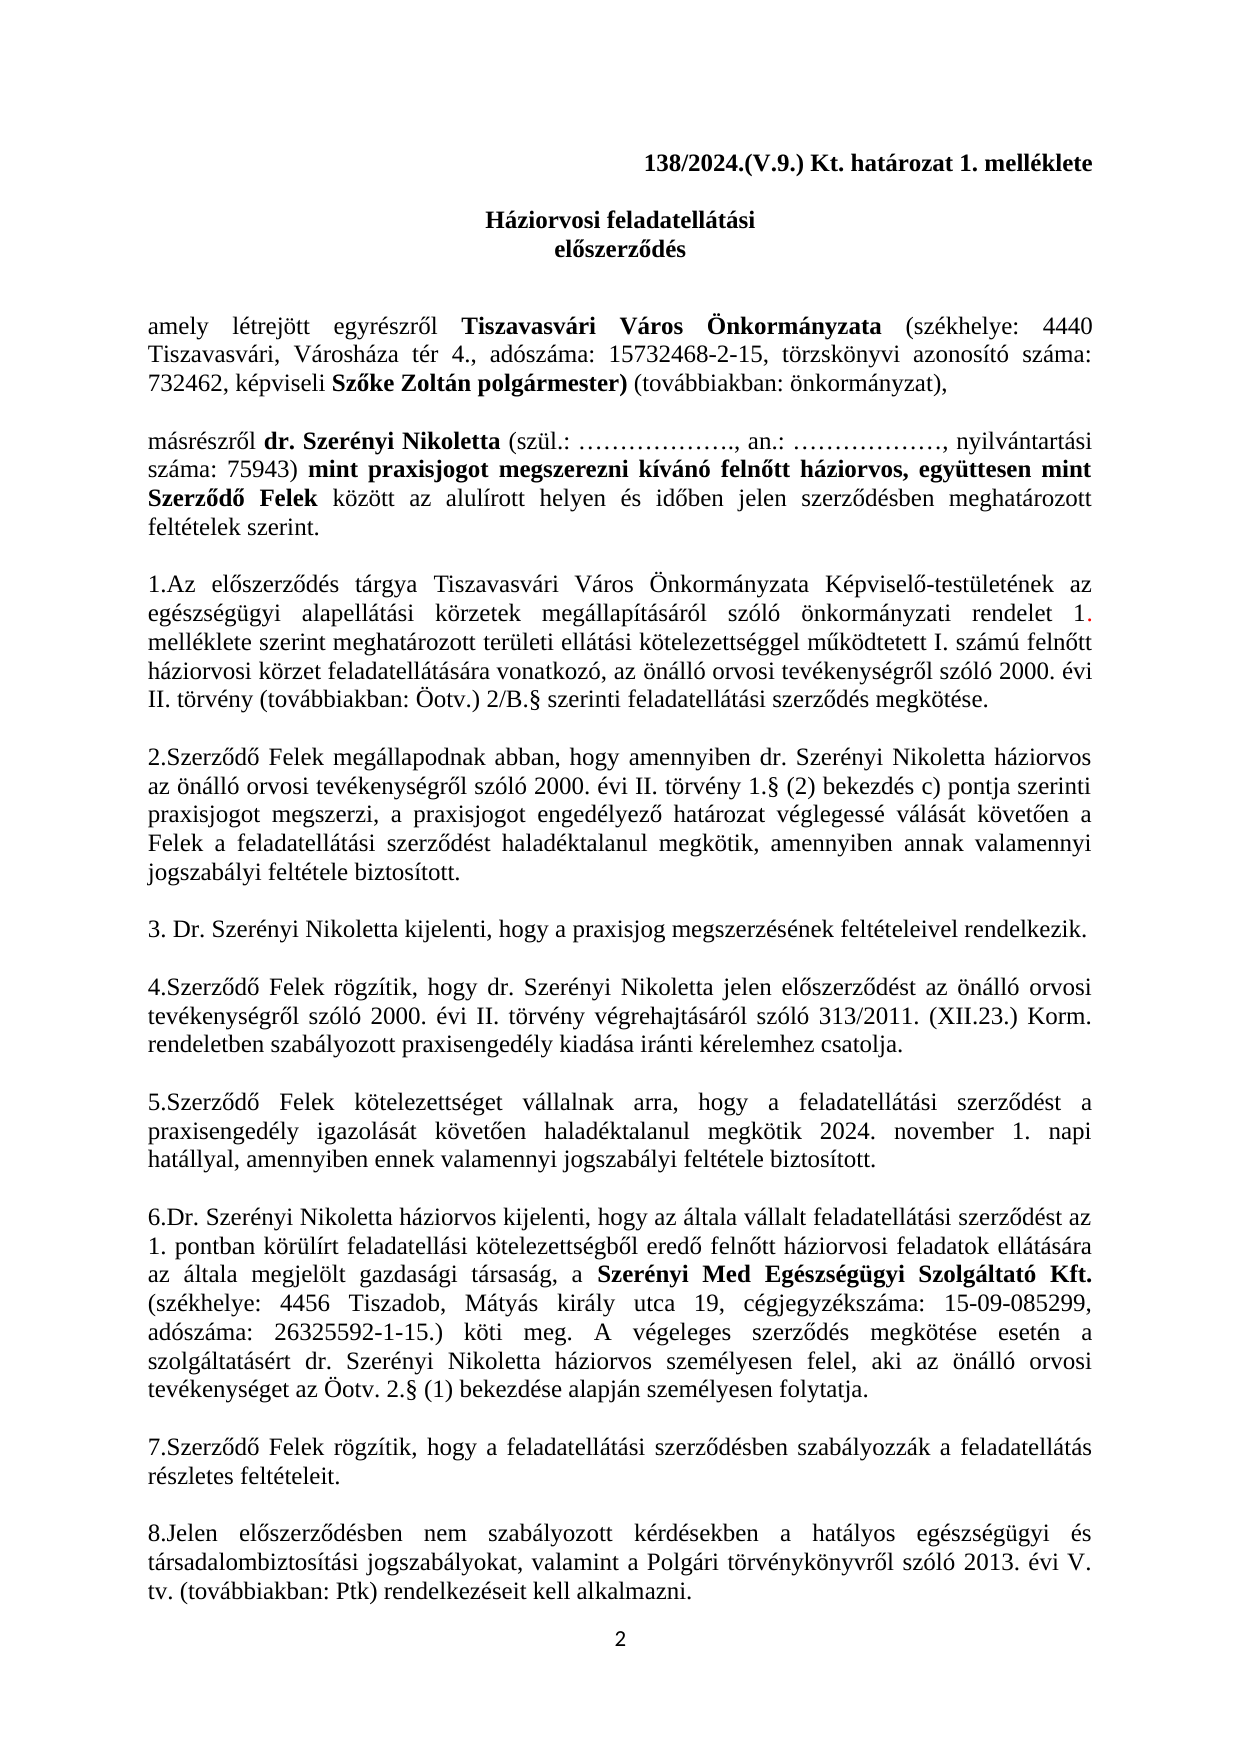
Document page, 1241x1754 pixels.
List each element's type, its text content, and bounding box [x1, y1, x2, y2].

text előszerződés [148, 234, 1093, 263]
text 2.Szerződő Felek megállapodnak abban, hogy amennyiben dr. Szerényi Nikoletta háziorvos az önálló orvosi tevékenységről szóló 2000. évi II. törvény 1.§ (2) bekezdés c) pontja szerinti praxisjogot megszerzi, a praxisjogot engedélyező határozat véglegessé válását követően a Felek a feladatellátási szerződést haladéktalanul megkötik, amennyiben annak valamennyi jogszabályi feltétele biztosított. [148, 742, 1093, 886]
text 7.Szerződő Felek rögzítik, hogy a feladatellátási szerződésben szabályozzák a feladatellátás részletes feltételeit. [148, 1432, 1093, 1489]
text Háziorvosi feladatellátási [148, 205, 1093, 234]
text másrészről dr. Szerényi Nikoletta (szül.: ………………., an.: ………………, nyilvántartási száma: 75943) mint praxisjogot megszerezni kívánó felnőtt háziorvos, együttesen mint Szerződő Felek között az alulírott helyen és időben jelen szerződésben meghatározott feltételek szerint. [148, 426, 1093, 541]
text 4.Szerződő Felek rögzítik, hogy dr. Szerényi Nikoletta jelen előszerződést az önálló orvosi tevékenységről szóló 2000. évi II. törvény végrehajtásáról szóló 313/2011. (XII.23.) Korm. rendeletben szabályozott praxisengedély kiadása iránti kérelemhez csatolja. [148, 972, 1093, 1058]
text 6.Dr. Szerényi Nikoletta háziorvos kijelenti, hogy az általa vállalt feladatellátási szerződést az 1. pontban körülírt feladatellási kötelezettségből eredő felnőtt háziorvosi feladatok ellátására az általa megjelölt gazdasági társaság, a Szerényi Med Egészségügyi Szolgáltató Kft. (székhelye: 4456 Tiszadob, Mátyás király utca 19, cégjegyzékszáma: 15-09-085299, adószáma: 26325592-1-15.) köti meg. A végeleges szerződés megkötése esetén a szolgáltatásért dr. Szerényi Nikoletta háziorvos személyesen felel, aki az önálló orvosi tevékenységet az Öotv. 2.§ (1) bekezdése alapján személyesen folytatja. [148, 1202, 1093, 1403]
text 1.Az előszerződés tárgya Tiszavasvári Város Önkormányzata Képviselő-testületének az egészségügyi alapellátási körzetek megállapításáról szóló önkormányzati rendelet 1. melléklete szerint meghatározott területi ellátási kötelezettséggel működtetett I. számú felnőtt háziorvosi körzet feladatellátására vonatkozó, az önálló orvosi tevékenységről szóló 2000. évi II. törvény (továbbiakban: Öotv.) 2/B.§ szerinti feladatellátási szerződés megkötése. [148, 569, 1093, 713]
text 8.Jelen előszerződésben nem szabályozott kérdésekben a hatályos egészségügyi és társadalombiztosítási jogszabályokat, valamint a Polgári törvénykönyvről szóló 2013. évi V. tv. (továbbiakban: Ptk) rendelkezéseit kell alkalmazni. [148, 1518, 1093, 1604]
text amely létrejött egyrészről Tiszavasvári Város Önkormányzata (székhelye: 4440 Tiszavasvári, Városháza tér 4., adószáma: 15732468-2-15, törzskönyvi azonosító száma: 732462, képviseli Szőke Zoltán polgármester) (továbbiakban: önkormányzat), [148, 311, 1093, 397]
text 5.Szerződő Felek kötelezettséget vállalnak arra, hogy a feladatellátási szerződést a praxisengedély igazolását követően haladéktalanul megkötik 2024. november 1. napi hatállyal, amennyiben ennek valamennyi jogszabályi feltétele biztosított. [148, 1087, 1093, 1173]
text 3. Dr. Szerényi Nikoletta kijelenti, hogy a praxisjog megszerzésének feltételeivel rendelkezik. [148, 914, 1093, 943]
text 138/2024.(V.9.) Kt. határozat 1. melléklete [148, 148, 1093, 176]
